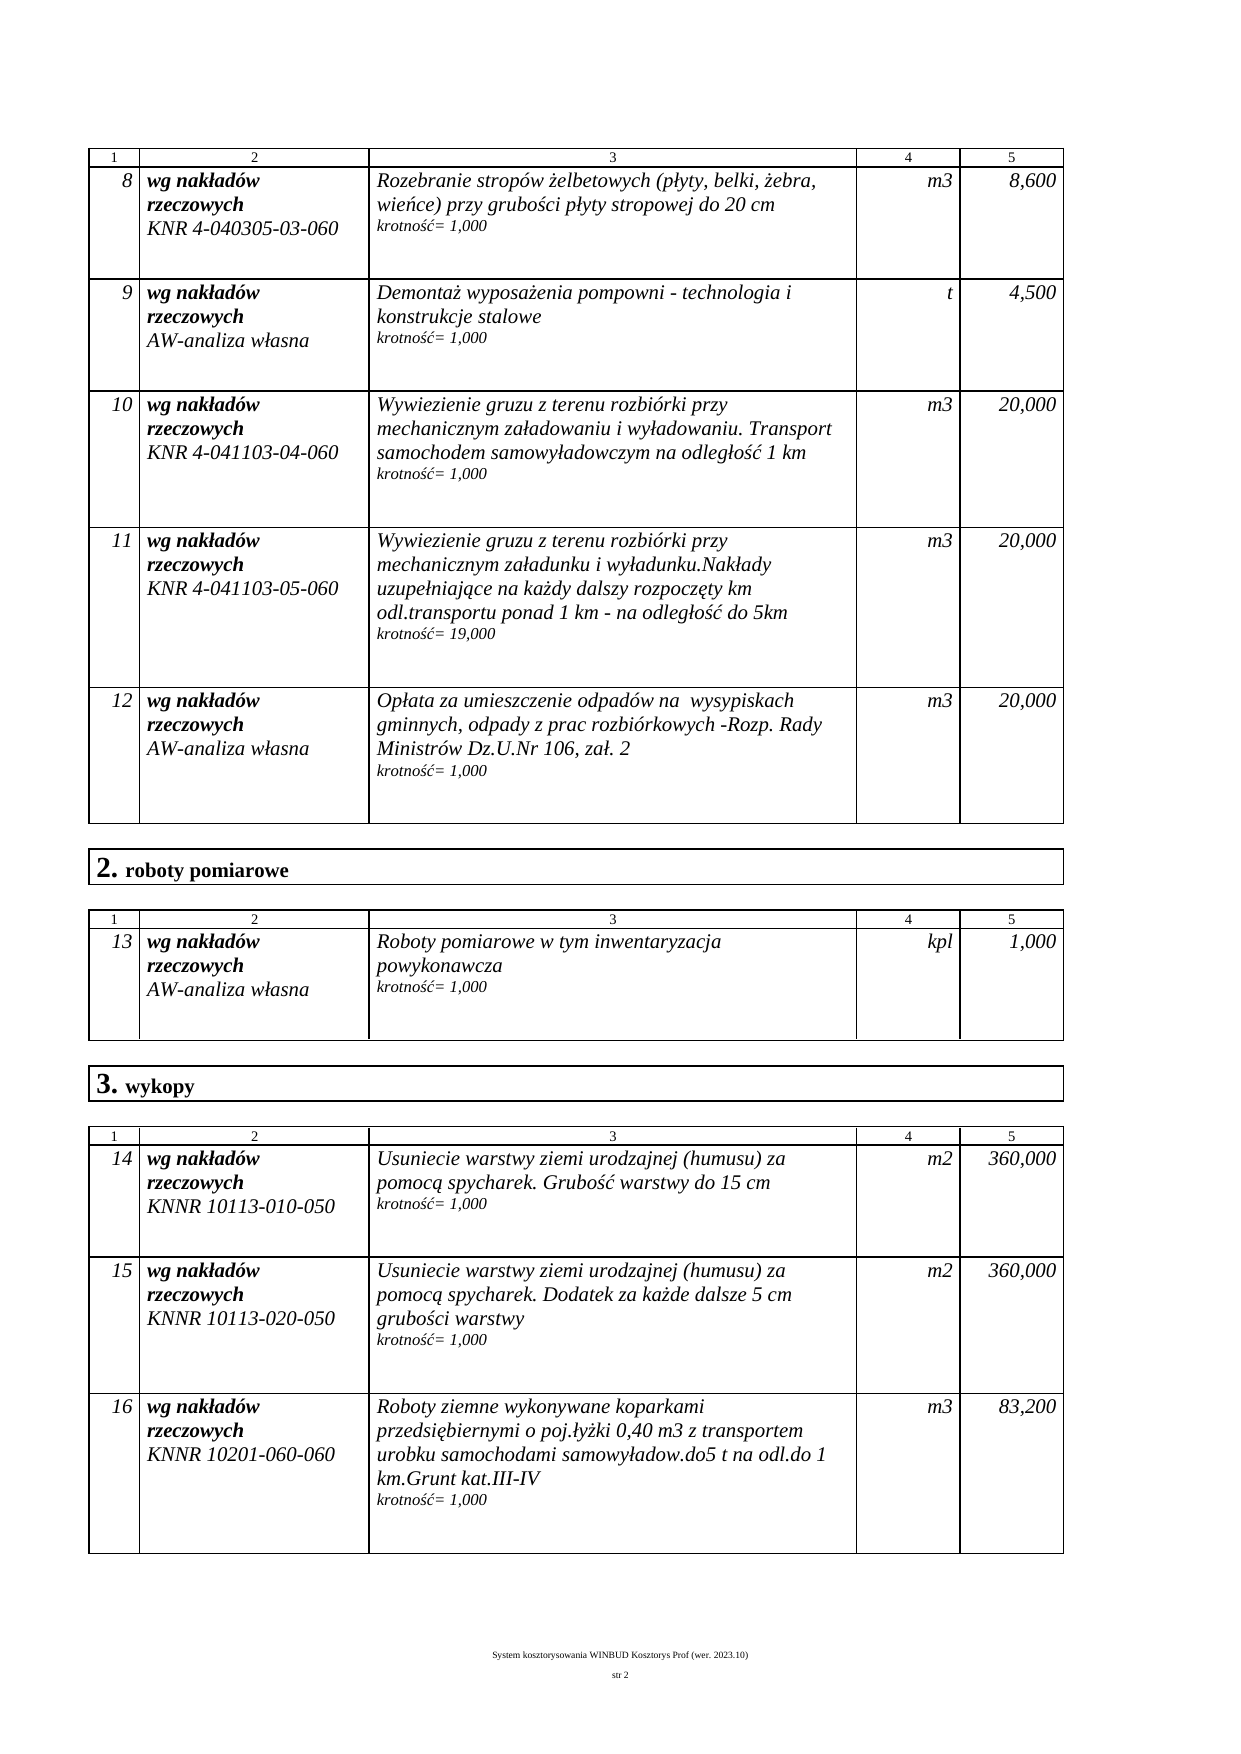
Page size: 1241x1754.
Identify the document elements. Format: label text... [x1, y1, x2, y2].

table_cell m3 [857, 168, 959, 278]
table_cell wg nakładów rzeczowych KNR 4-041103-05-060 [140, 528, 368, 687]
table_cell 20,000 [961, 688, 1063, 823]
table_cell m2 [857, 1146, 959, 1256]
table_cell Rozebranie stropów żelbetowych (płyty, belki, żebra, wieńce) przy grubości płyty stropowej do 20 cm krotność= 1,000 [370, 168, 856, 278]
table_cell kpl [857, 929, 959, 1039]
table_header 5 [961, 149, 1063, 166]
table_header 2. roboty pomiarowe [90, 850, 1063, 883]
table_cell wg nakładów rzeczowych AW-analiza własna [140, 929, 368, 1039]
table_cell Roboty ziemne wykonywane koparkami przedsiębiernymi o poj.łyżki 0,40 m3 z transportem urobku samochodami samowyładow.do5 t na odl.do 1 km.Grunt kat.III-IV krotność= 1,000 [370, 1394, 856, 1553]
table_header 4 [857, 1127, 960, 1144]
table_header 3 [370, 1127, 856, 1144]
table_cell wg nakładów rzeczowych AW-analiza własna [140, 688, 368, 823]
table_cell 10 [90, 392, 139, 526]
table_cell Wywiezienie gruzu z terenu rozbiórki przy mechanicznym załadunku i wyładunku.Nakłady uzupełniające na każdy dalszy rozpoczęty km odl.transportu ponad 1 km - na odległość do 5km krotność= 19,000 [370, 528, 856, 687]
table_cell 12 [90, 688, 139, 823]
table_cell wg nakładów rzeczowych KNR 4-041103-04-060 [140, 392, 368, 526]
table_cell 11 [90, 528, 139, 687]
table_header 4 [857, 911, 959, 927]
table_cell Usuniecie warstwy ziemi urodzajnej (humusu) za pomocą spycharek. Dodatek za każde dalsze 5 cm grubości warstwy krotność= 1,000 [370, 1258, 856, 1392]
table_cell 4,500 [961, 280, 1063, 390]
table_cell wg nakładów rzeczowych KNNR 10113-020-050 [140, 1258, 368, 1392]
table_cell Wywiezienie gruzu z terenu rozbiórki przy mechanicznym załadowaniu i wyładowaniu. Transport samochodem samowyładowczym na odległość 1 km krotność= 1,000 [370, 392, 856, 526]
table_cell Usuniecie warstwy ziemi urodzajnej (humusu) za pomocą spycharek. Grubość warstwy do 15 cm krotność= 1,000 [370, 1146, 856, 1256]
table_header 1 [90, 911, 139, 927]
table_header 5 [961, 1127, 1063, 1144]
table_cell m2 [857, 1258, 959, 1392]
table_header 2 [140, 911, 368, 927]
table_header 3 [370, 911, 856, 927]
table_cell 1,000 [961, 929, 1063, 1039]
table_cell Demontaż wyposażenia pompowni - technologia i konstrukcje stalowe krotność= 1,000 [370, 280, 856, 390]
table_header 5 [961, 911, 1063, 927]
table_cell wg nakładów rzeczowych KNNR 10201-060-060 [140, 1394, 368, 1553]
table_cell wg nakładów rzeczowych AW-analiza własna [140, 280, 368, 390]
table_header 4 [857, 149, 959, 166]
table_cell m3 [857, 528, 959, 687]
table_cell 8,600 [961, 168, 1063, 278]
table_header 3. wykopy [90, 1067, 1063, 1100]
table_cell m3 [857, 688, 959, 823]
table_cell wg nakładów rzeczowych KNR 4-040305-03-060 [140, 168, 368, 278]
table_header 2 [140, 149, 368, 166]
table_cell 15 [90, 1258, 139, 1392]
table_header 3 [370, 149, 856, 166]
table_cell 360,000 [961, 1258, 1063, 1392]
table_cell m3 [857, 1394, 959, 1553]
table_cell 13 [90, 929, 139, 1039]
table_cell wg nakładów rzeczowych KNNR 10113-010-050 [140, 1146, 368, 1256]
table_cell t [857, 280, 959, 390]
table_cell 14 [90, 1146, 139, 1256]
table_header 2 [140, 1127, 369, 1144]
table_cell 16 [90, 1394, 139, 1553]
table_cell 83,200 [961, 1394, 1063, 1553]
table_cell m3 [857, 392, 959, 526]
table_cell 9 [90, 280, 139, 390]
table_cell Opłata za umieszczenie odpadów na wysypiskach gminnych, odpady z prac rozbiórkowych -Rozp. Rady Ministrów Dz.U.Nr 106, zał. 2 krotność= 1,000 [370, 688, 856, 823]
table_cell 8 [90, 168, 139, 278]
table_header 1 [90, 1127, 139, 1144]
table_cell 20,000 [961, 528, 1063, 687]
table_cell Roboty pomiarowe w tym inwentaryzacja powykonawcza krotność= 1,000 [370, 929, 856, 1039]
table_cell 20,000 [961, 392, 1063, 526]
table_header 1 [90, 149, 139, 166]
table_cell 360,000 [961, 1146, 1063, 1256]
